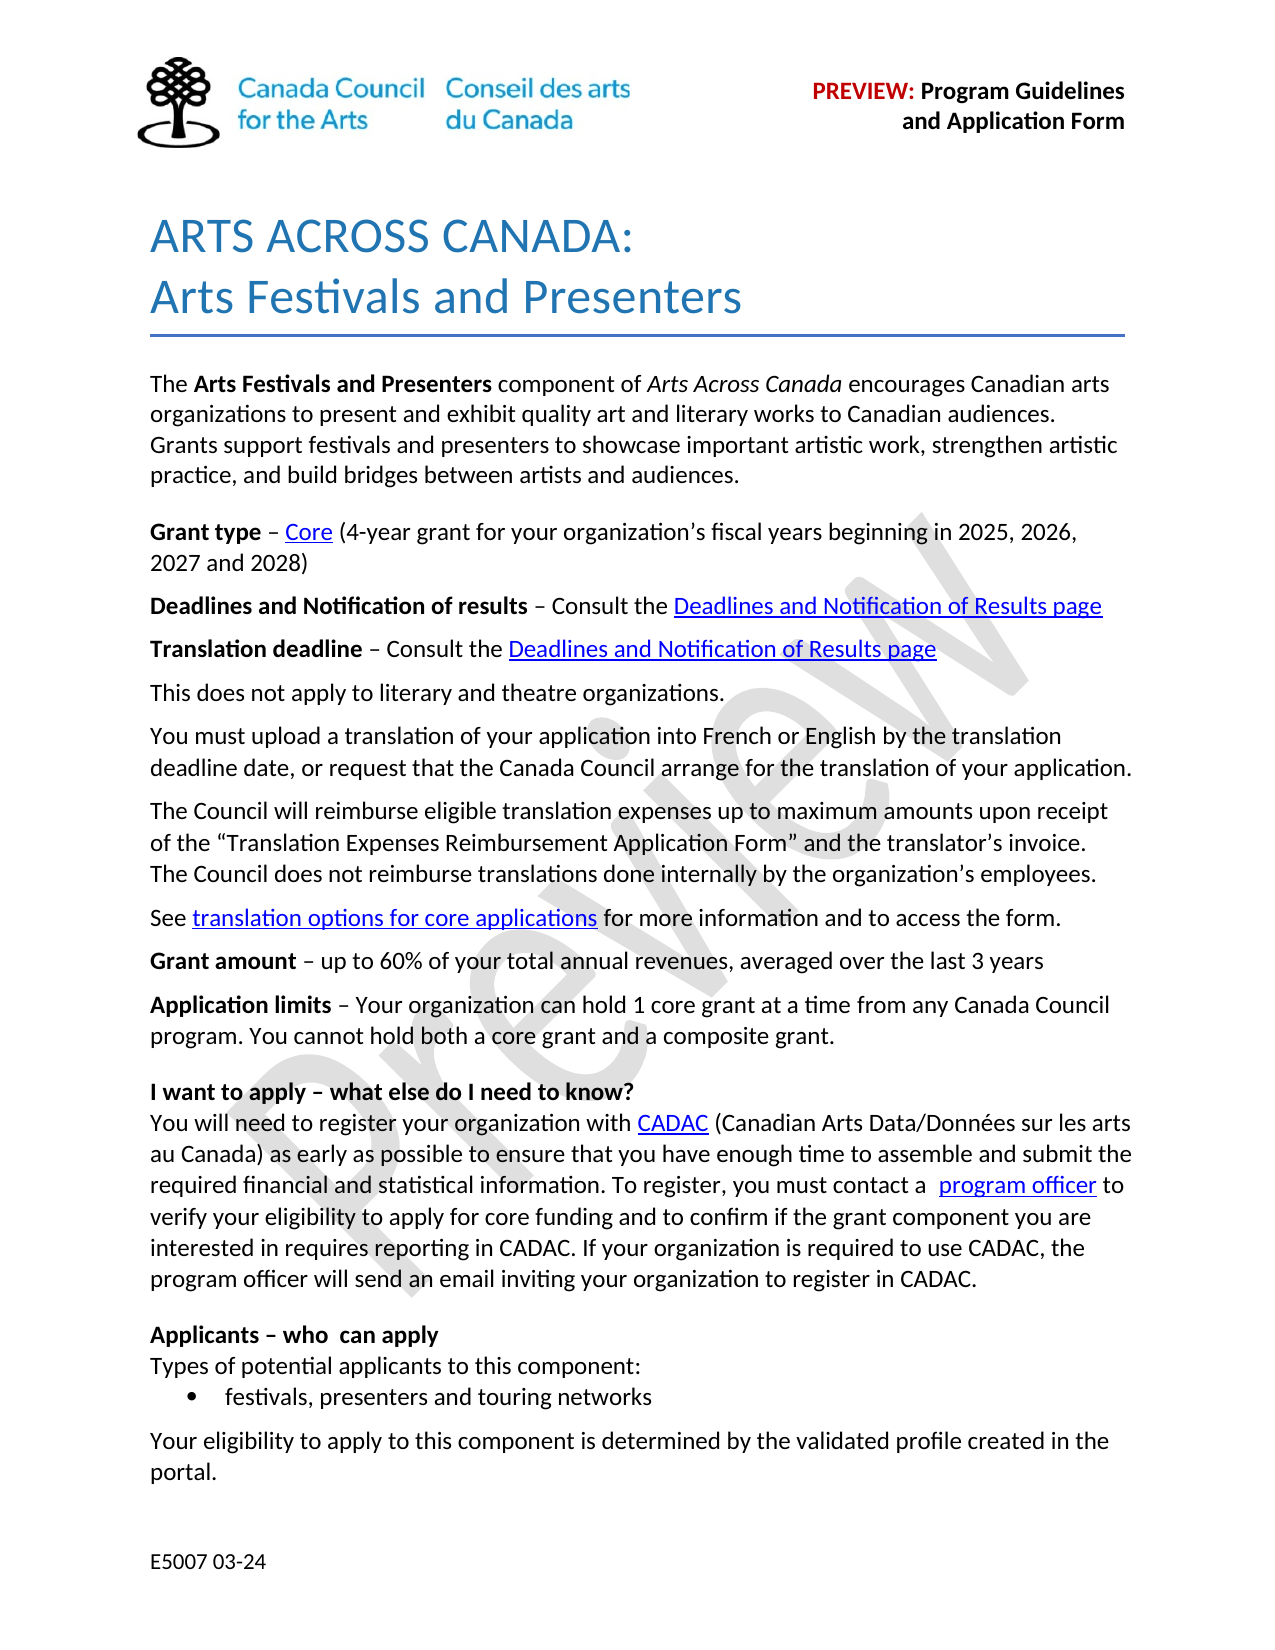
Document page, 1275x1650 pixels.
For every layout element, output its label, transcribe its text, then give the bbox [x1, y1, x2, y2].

text See translation options for core applications for more information and to access the form. [150, 901, 1125, 932]
text This does not apply to literary and theatre organizations. [150, 676, 1144, 707]
picture [137, 57, 630, 148]
title Arts Festivals and Presenters [150, 265, 1125, 334]
text Types of potential applicants to this component: [150, 1349, 1125, 1381]
text The Arts Festivals and Presenters component of Arts Across Canada encourages Canadian arts organizations to present and exhibit quality art and literary works to Canadian audiences. Grants support festivals and presenters to showcase important artistic work, strengthen artistic practice, and build bridges between artists and audiences. [150, 368, 1125, 490]
text Application limits – Your organization can hold 1 core grant at a time from any Canada Council program. You cannot hold both a core grant and a composite grant. [150, 988, 1125, 1051]
text Deadlines and Notification of results – Consult the Deadlines and Notification of Results page [150, 590, 1125, 620]
text The Council will reimburse eligible translation expenses up to maximum amounts upon receipt of the “Translation Expenses Reimbursement Application Form” and the translator’s invoice. The Council does not reimburse translations done internally by the organization’s employees. [150, 795, 1125, 888]
text Translation deadline – Consult the Deadlines and Notification of Results page [150, 633, 1125, 663]
title ARTS ACROSS CANADA: [150, 204, 1125, 265]
subtitle Applicants – who can apply [150, 1319, 1125, 1349]
list festivals, presenters and touring networks [187, 1381, 1125, 1412]
text You must upload a translation of your application into French or English by the translation deadline date, or request that the Canada Council arrange for the translation of your application. [150, 720, 1144, 782]
text Grant amount – up to 60% of your total annual revenues, averaged over the last 3 years [150, 945, 1125, 976]
subtitle I want to apply – what else do I need to know? [150, 1076, 1125, 1106]
text You will need to register your organization with CADAC (Canadian Arts Data/Données sur les arts au Canada) as early as possible to ensure that you have enough time to assemble and submit the required financial and statistical information. To register, you must contact a program officer to verify your eligibility to apply for core funding and to confirm if the grant component you are interested in requires reporting in CADAC. If your organization is required to use CADAC, the program officer will send an email inviting your organization to register in CADAC. [150, 1106, 1144, 1294]
text Grant type – Core (4-year grant for your organization’s fiscal years beginning in 2025, 2026, 2027 and 2028) [150, 515, 1125, 577]
text Your eligibility to apply to this component is determined by the validated profile created in the portal. [150, 1424, 1125, 1487]
